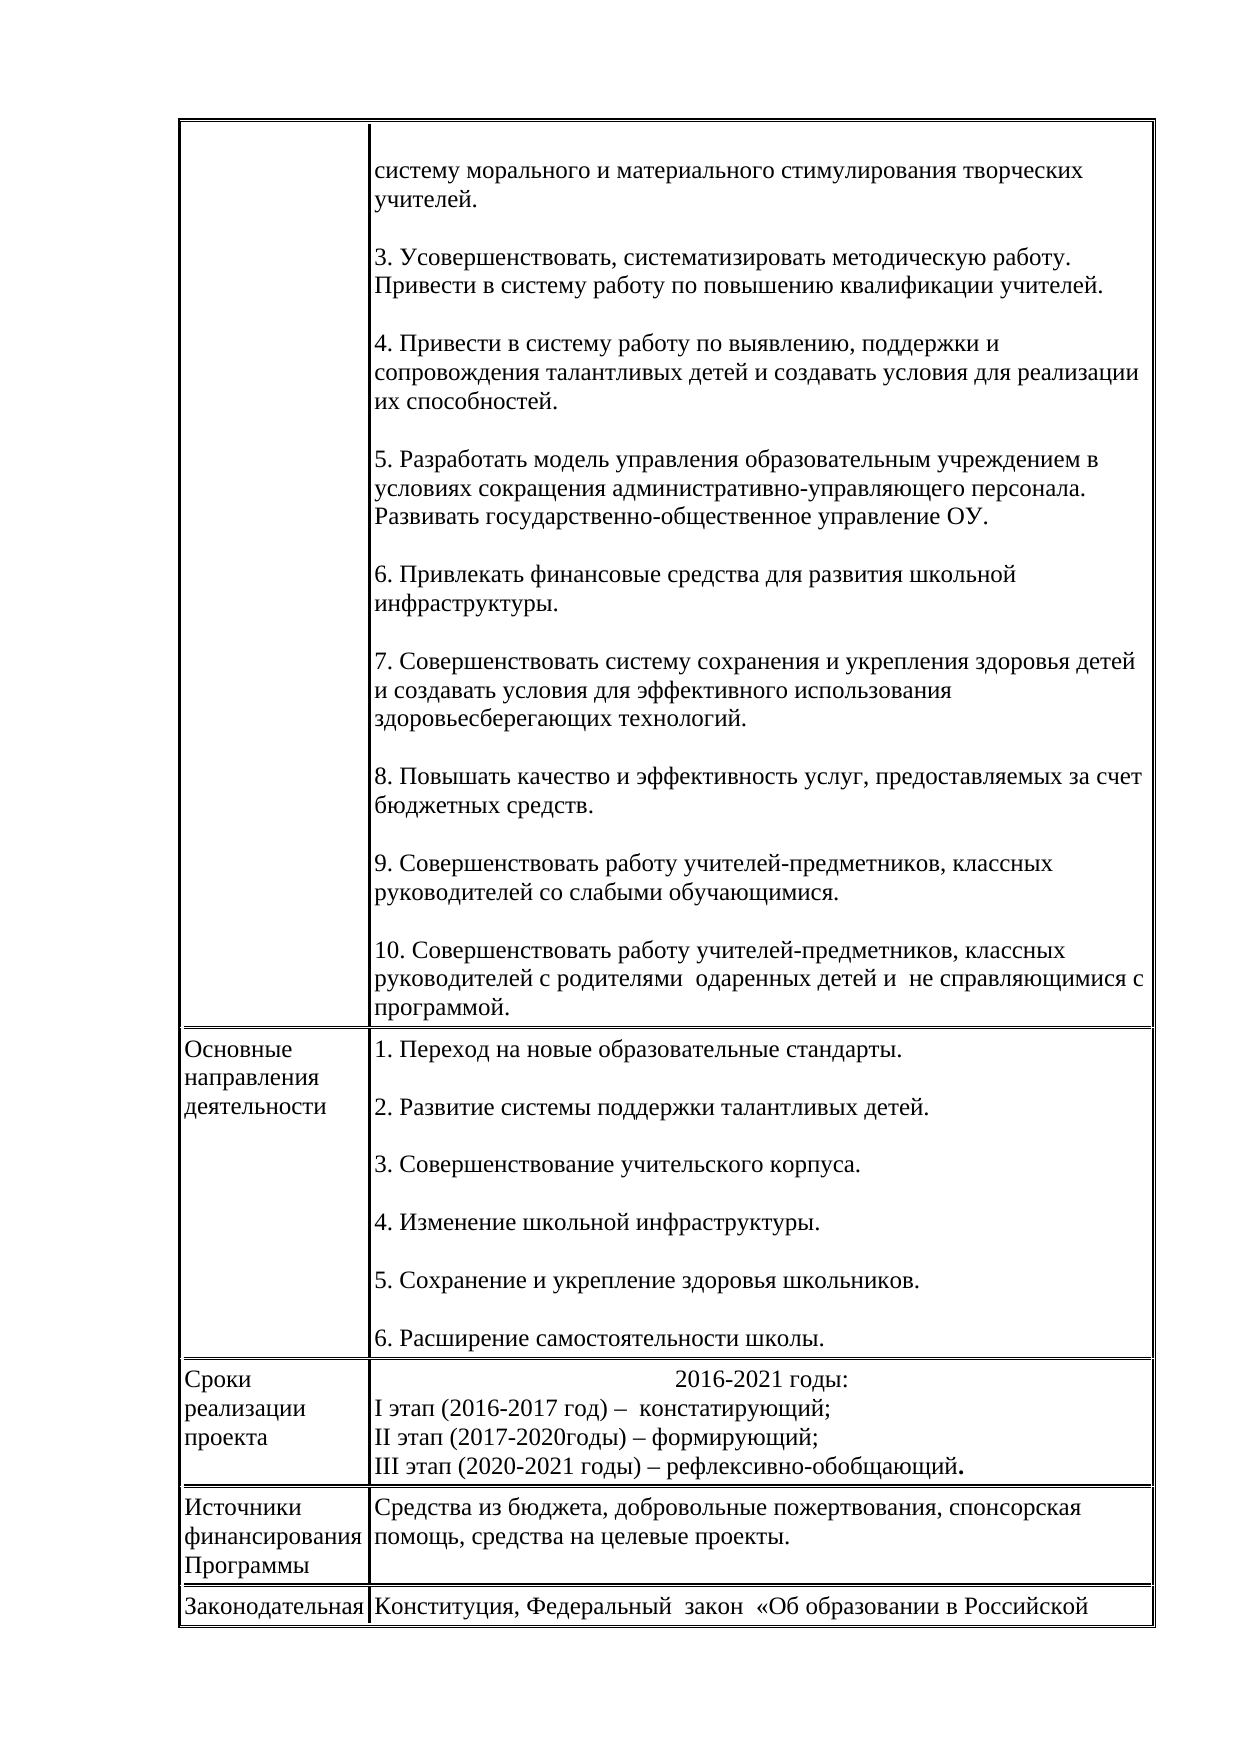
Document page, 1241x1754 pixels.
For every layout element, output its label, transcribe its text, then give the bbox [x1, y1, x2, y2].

table_cell Сроки реализации проекта [180, 1357, 369, 1484]
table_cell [369, 1583, 1153, 1624]
table_cell Источники финансирования Программы [181, 1484, 368, 1583]
table_cell Основные направления деятельности [180, 1026, 369, 1357]
table_cell Задачи Программы [181, 122, 369, 1026]
table_cell 2016-2021 годы: I этап (2016-2017 год) – констатирующий; II этап (2017-2020годы) – формирующий; III этап (2020-2021 годы) – рефлексивно-обобщающий. [369, 1357, 1154, 1484]
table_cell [369, 122, 1152, 1026]
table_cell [181, 1583, 369, 1624]
table_cell 1. Переход на новые образовательные стандарты. 2. Развитие системы поддержки талантливых детей. 3. Совершенствование учительского корпуса. 4. Изменение школьной инфраструктуры. 5. Сохранение и укрепление здоровья школьников. 6. Расширение самостоятельности школы. [369, 1026, 1154, 1357]
table_cell Средства из бюджета, добровольные пожертвования, спонсорская помощь, средства на целевые проекты. [371, 1484, 1153, 1583]
